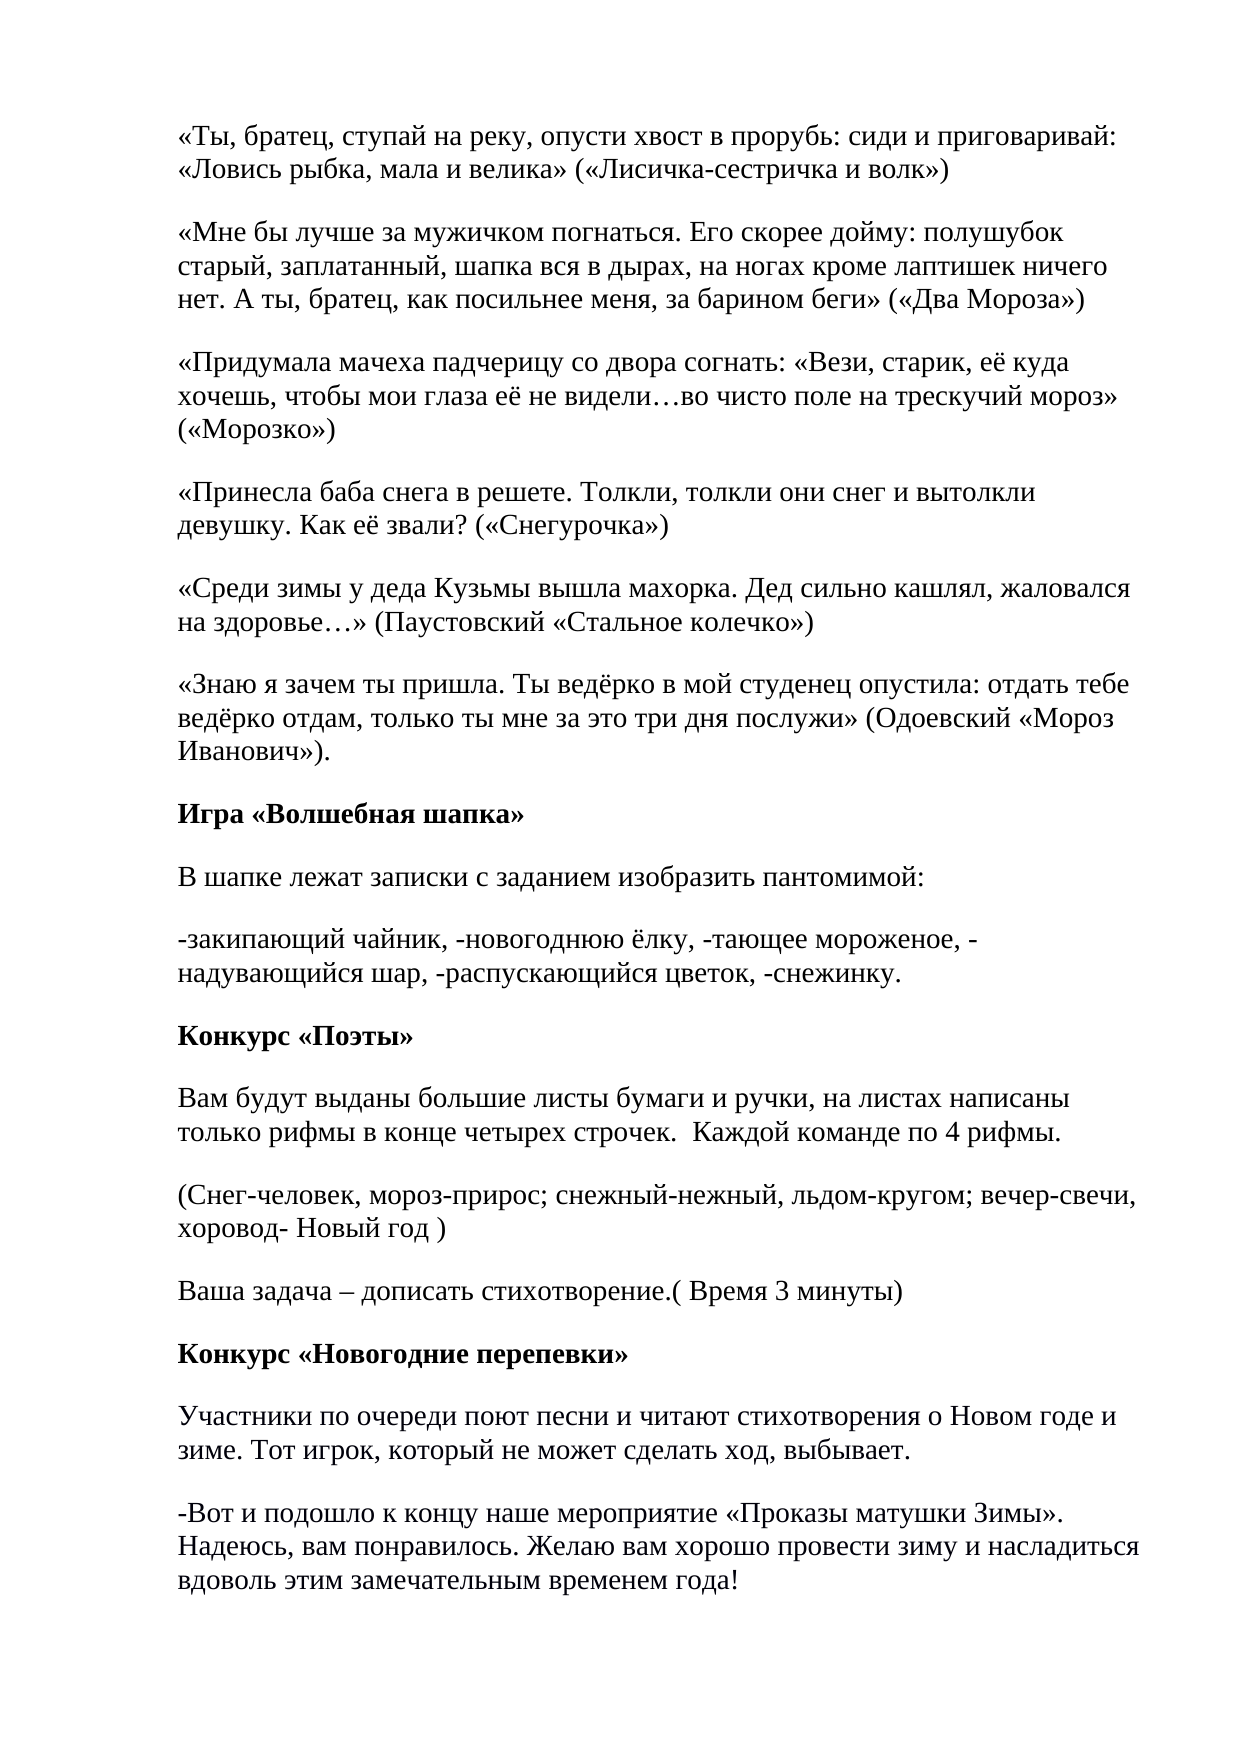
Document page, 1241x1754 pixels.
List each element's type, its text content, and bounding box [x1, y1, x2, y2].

text Вам будут выданы большие листы бумаги и ручки, на листах написаны только рифмы в конце четырех строчек. Каждой команде по 4 рифмы. [177, 1081, 1152, 1148]
text «Знаю я зачем ты пришла. Ты ведёрко в мой студенец опустила: отдать тебе ведёрко отдам, только ты мне за это три дня послужи» (Одоевский «Мороз Иванович»). [177, 666, 1152, 767]
text «Принесла баба снега в решете. Толкли, толкли они снег и вытолкли девушку. Как её звали? («Снегурочка») [177, 474, 1152, 541]
text «Ты, братец, ступай на реку, опусти хвост в прорубь: сиди и приговаривай: «Ловись рыбка, мала и велика» («Лисичка-сестричка и волк») [177, 118, 1152, 185]
text -закипающий чайник, -новогоднюю ёлку, -тающее мороженое, -надувающийся шар, -распускающийся цветок, -снежинку. [177, 922, 1152, 989]
text Конкурс «Поэты» [177, 1018, 1152, 1051]
text (Снег-человек, мороз-прирос; снежный-нежный, льдом-кругом; вечер-свечи, хоровод- Новый год ) [177, 1177, 1152, 1244]
text Игра «Волшебная шапка» [177, 796, 1152, 830]
text Ваша задача – дописать стихотворение.( Время 3 минуты) [177, 1273, 1152, 1307]
text В шапке лежат записки с заданием изобразить пантомимой: [177, 859, 1152, 892]
text Участники по очереди поют песни и читают стихотворения о Новом годе и зиме. Тот игрок, который не может сделать ход, выбывает. [177, 1398, 1152, 1466]
text «Среди зимы у деда Кузьмы вышла махорка. Дед сильно кашлял, жаловался на здоровье…» (Паустовский «Стальное колечко») [177, 570, 1152, 637]
text Конкурс «Новогодние перепевки» [177, 1336, 1152, 1369]
text «Мне бы лучше за мужичком погнаться. Его скорее дойму: полушубок старый, заплатанный, шапка вся в дырах, на ногах кроме лаптишек ничего нет. А ты, братец, как посильнее меня, за барином беги» («Два Мороза») [177, 214, 1152, 315]
text «Придумала мачеха падчерицу со двора согнать: «Вези, старик, её куда хочешь, чтобы мои глаза её не видели…во чисто поле на трескучий мороз» («Морозко») [177, 344, 1152, 445]
text -Вот и подошло к концу наше мероприятие «Проказы матушки Зимы». Надеюсь, вам понравилось. Желаю вам хорошо провести зиму и насладиться вдоволь этим замечательным временем года! [177, 1495, 1152, 1595]
